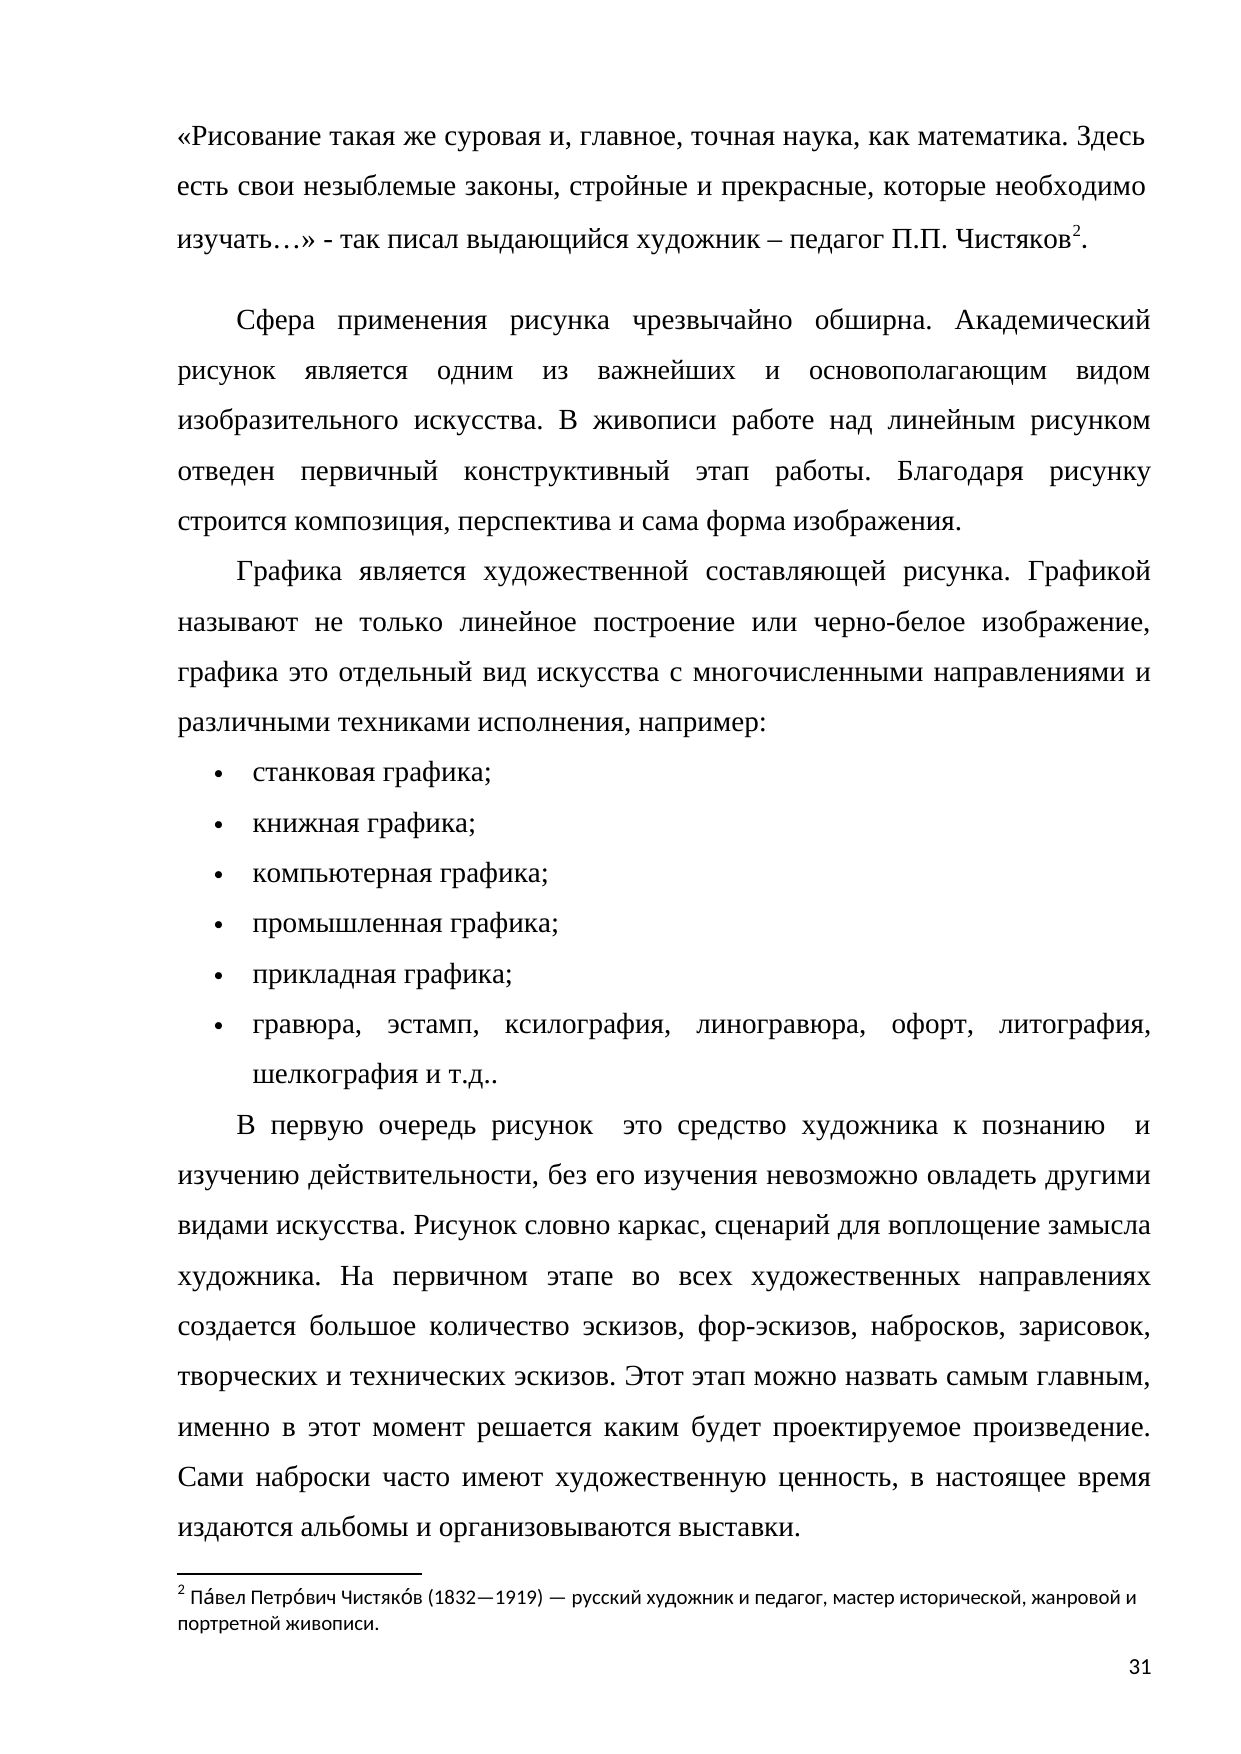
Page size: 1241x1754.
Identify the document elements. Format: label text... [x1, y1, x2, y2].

list компьютерная графика; [215, 855, 1152, 889]
list прикладная графика; [215, 956, 1152, 989]
text «Рисование такая же суровая и, главное, точная наука, как математика. Здесь есть свои незыблемые законы, стройные и прекрасные, которые необходимо изучать…» - так писал выдающийся художник – педагог П.П. Чистяков. [177, 118, 1147, 255]
list книжная графика; [215, 805, 1152, 838]
text Графика является художественной составляющей рисунка. Графикой называют не только линейное построение или черно-белое изображение, графика это отдельный вид искусства с многочисленными направлениями и различными техниками исполнения, например: [177, 553, 1152, 738]
list промышленная графика; [215, 906, 1152, 939]
text В первую очередь рисунок это средство художника к познанию и изучению действительности, без его изучения невозможно овладеть другими видами искусства. Рисунок словно каркас, сценарий для воплощение замысла художника. На первичном этапе во всех художественных направлениях создается большое количество эскизов, фор-эскизов, набросков, зарисовок, творческих и технических эскизов. Этот этап можно назвать самым главным, именно в этот момент решается каким будет проектируемое произведение. Сами наброски часто имеют художественную ценность, в настоящее время издаются альбомы и организовываются выставки. [177, 1107, 1152, 1543]
list гравюра, эстамп, ксилография, линогравюра, офорт, литография, шелкография и т.д.. [215, 1006, 1152, 1090]
list станковая графика; [215, 754, 1152, 788]
text Сфера применения рисунка чрезвычайно обширна. Академический рисунок является одним из важнейших и основополагающим видом изобразительного искусства. В живописи работе над линейным рисунком отведен первичный конструктивный этап работы. Благодаря рисунку строится композиция, перспектива и сама форма изображения. [177, 302, 1152, 537]
